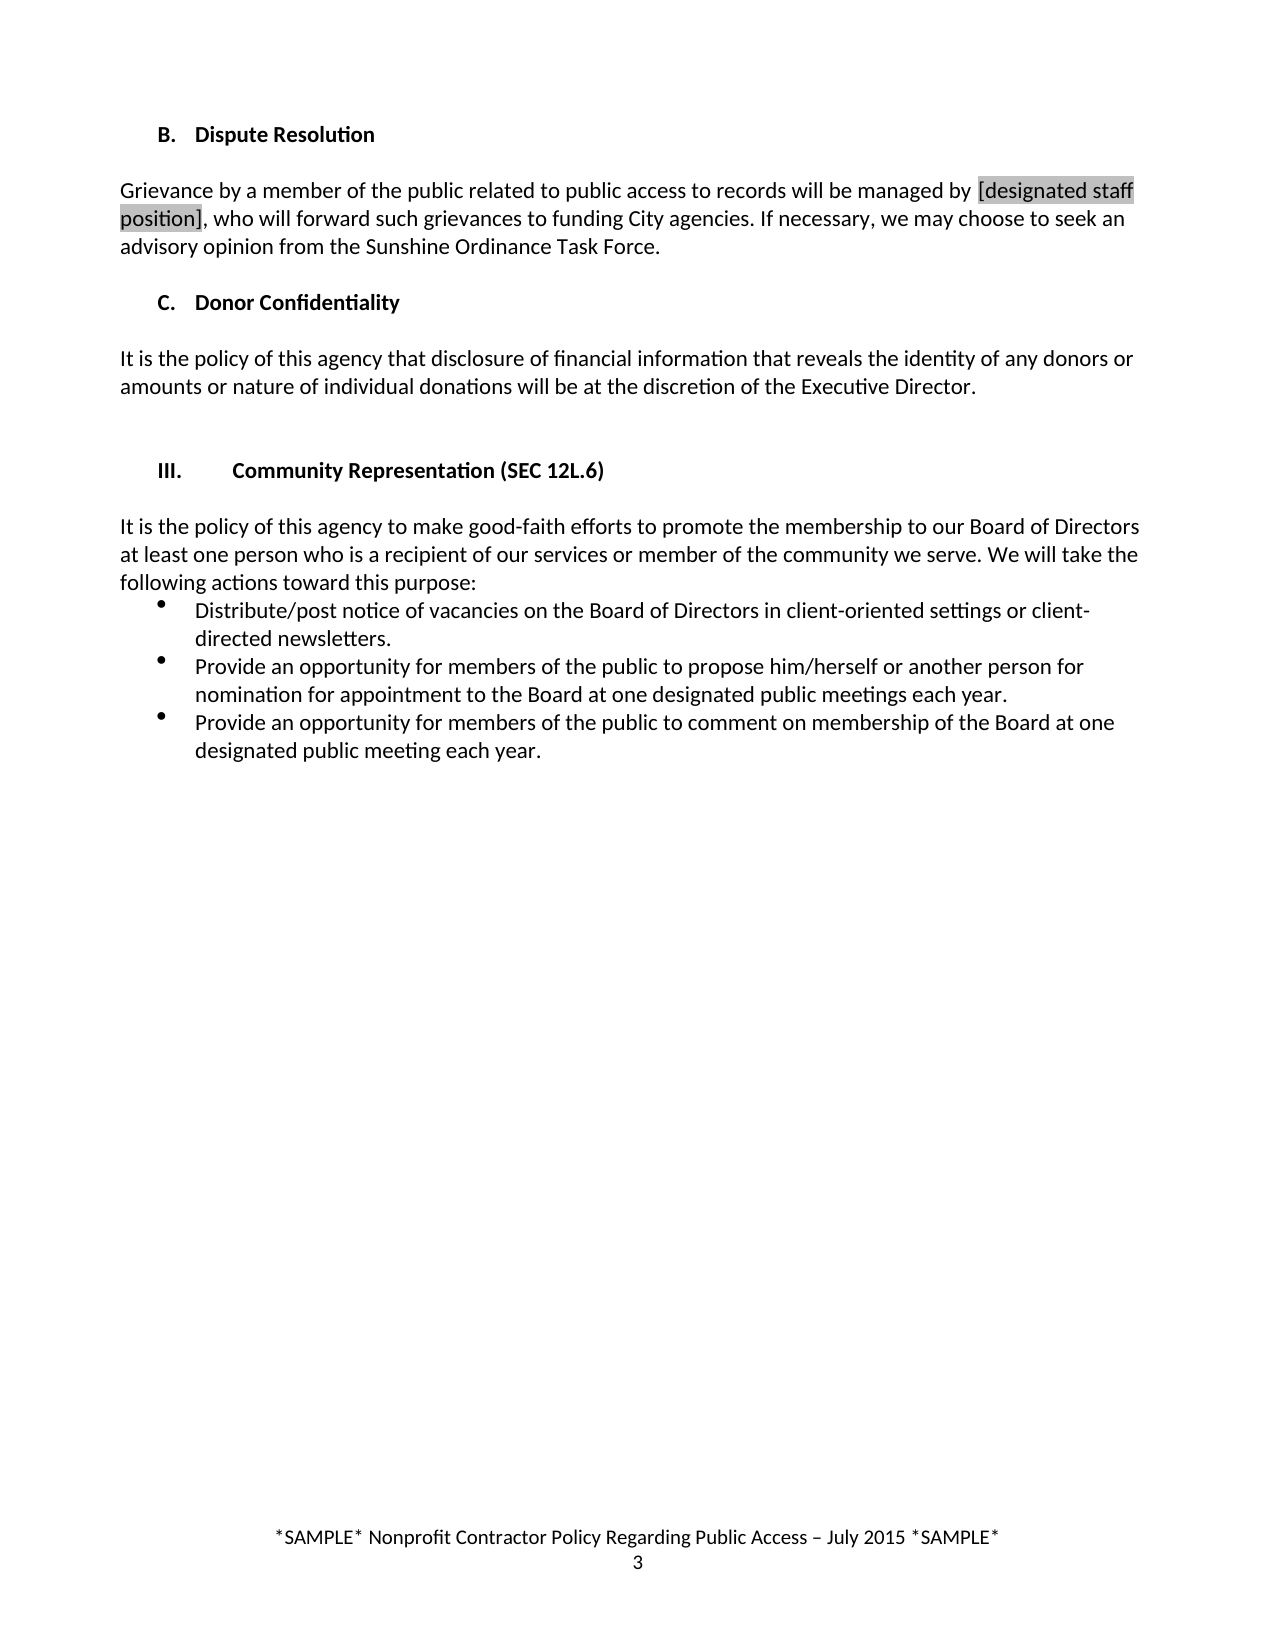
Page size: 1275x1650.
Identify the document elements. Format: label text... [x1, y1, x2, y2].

text Grievance by a member of the public related to public access to records will be managed by [designated staff position], who will forward such grievances to funding City agencies. If necessary, we may choose to seek an advisory opinion from the Sunshine Ordinance Task Force. [120, 176, 1155, 260]
text It is the policy of this agency to make good-faith efforts to promote the membership to our Board of Directors at least one person who is a recipient of our services or member of the community we serve. We will take the following actions toward this purpose: [120, 512, 1155, 596]
list Distribute/post notice of vacancies on the Board of Directors in client-oriented settings or client-directed newsletters. [157, 596, 1155, 652]
text It is the policy of this agency that disclosure of financial information that reveals the identity of any donors or amounts or nature of individual donations will be at the discretion of the Executive Director. [120, 344, 1155, 400]
list Dispute Resolution [157, 120, 1155, 148]
list Provide an opportunity for members of the public to comment on membership of the Board at one designated public meeting each year. [157, 708, 1155, 764]
list Community Representation (SEC 12L.6) [157, 456, 1155, 484]
list Donor Confidentiality [157, 288, 1155, 316]
list Provide an opportunity for members of the public to propose him/herself or another person for nomination for appointment to the Board at one designated public meetings each year. [157, 652, 1155, 708]
